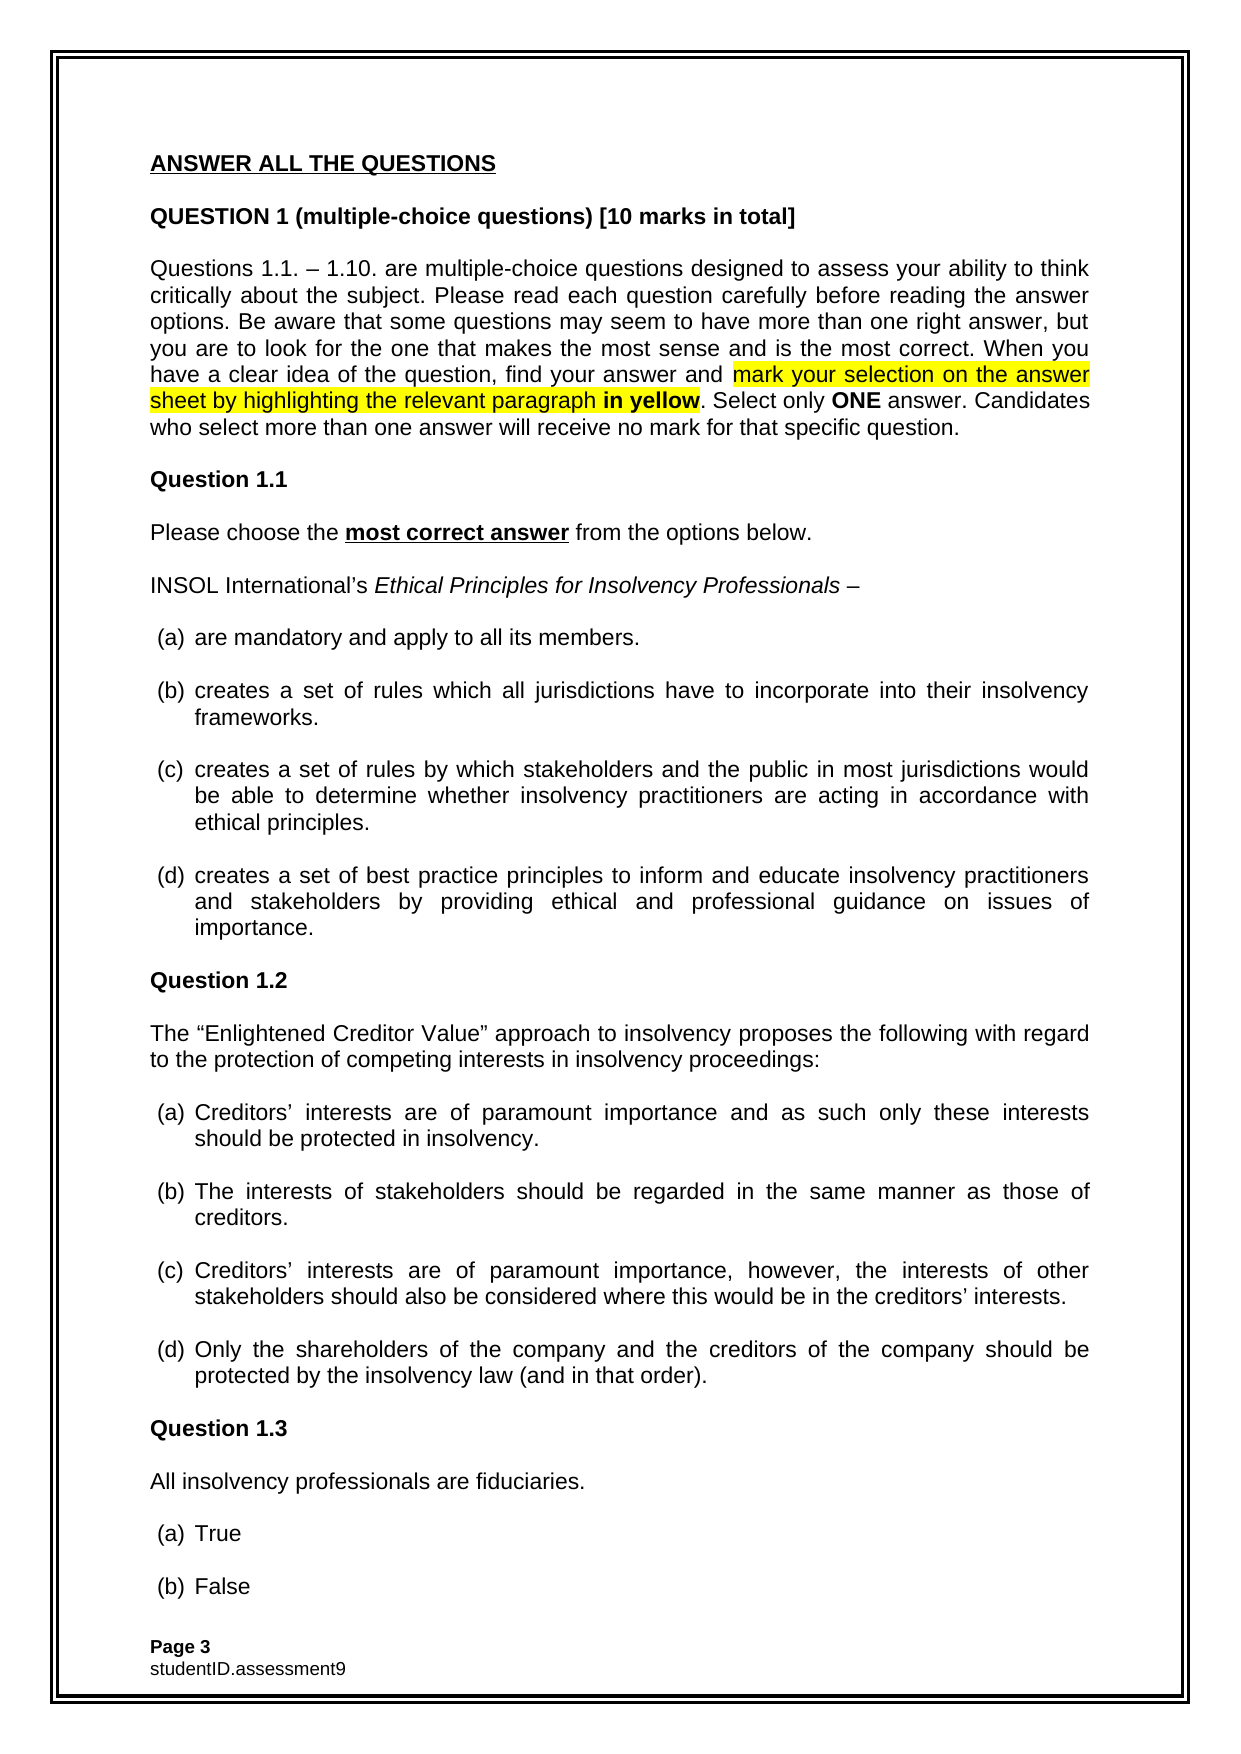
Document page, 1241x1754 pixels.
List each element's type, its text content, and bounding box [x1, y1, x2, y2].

list Creditors’ interests are of paramount importance, however, the interests of other stakeholders should also be considered where this would be in the creditors’ interests. [157, 1257, 1090, 1309]
text INSOL International’s Ethical Principles for Insolvency Professionals – [150, 572, 1090, 598]
text Question 1.2 [150, 967, 1090, 993]
list creates a set of rules by which stakeholders and the public in most jurisdictions would be able to determine whether insolvency practitioners are acting in accordance with ethical principles. [157, 756, 1090, 835]
list True [157, 1520, 1090, 1547]
text All insolvency professionals are fiduciaries. [150, 1468, 1090, 1494]
text Question 1.3 [150, 1415, 1090, 1441]
text ANSWER ALL THE QUESTIONS [150, 150, 1090, 176]
list Only the shareholders of the company and the creditors of the company should be protected by the insolvency law (and in that order). [157, 1336, 1090, 1389]
list creates a set of best practice principles to inform and educate insolvency practitioners and stakeholders by providing ethical and professional guidance on issues of importance. [157, 862, 1090, 941]
list are mandatory and apply to all its members. [157, 624, 1090, 651]
list False [157, 1573, 1090, 1599]
list Creditors’ interests are of paramount importance and as such only these interests should be protected in insolvency. [157, 1099, 1090, 1151]
text The “Enlightened Creditor Value” approach to insolvency proposes the following with regard to the protection of competing interests in insolvency proceedings: [150, 1020, 1090, 1072]
text Please choose the most correct answer from the options below. [150, 519, 1090, 545]
text QUESTION 1 (multiple-choice questions) [10 marks in total] [150, 203, 1090, 229]
text Questions 1.1. – 1.10. are multiple-choice questions designed to assess your ability to think critically about the subject. Please read each question carefully before reading the answer options. Be aware that some questions may seem to have more than one right answer, but you are to look for the one that makes the most sense and is the most correct. When you have a clear idea of the question, find your answer and mark your selection on the answer sheet by highlighting the relevant paragraph in yellow. Select only ONE answer. Candidates who select more than one answer will receive no mark for that specific question. [150, 255, 1090, 440]
text Question 1.1 [150, 466, 1090, 493]
list creates a set of rules which all jurisdictions have to incorporate into their insolvency frameworks. [157, 677, 1090, 730]
list The interests of stakeholders should be regarded in the same manner as those of creditors. [157, 1178, 1090, 1231]
